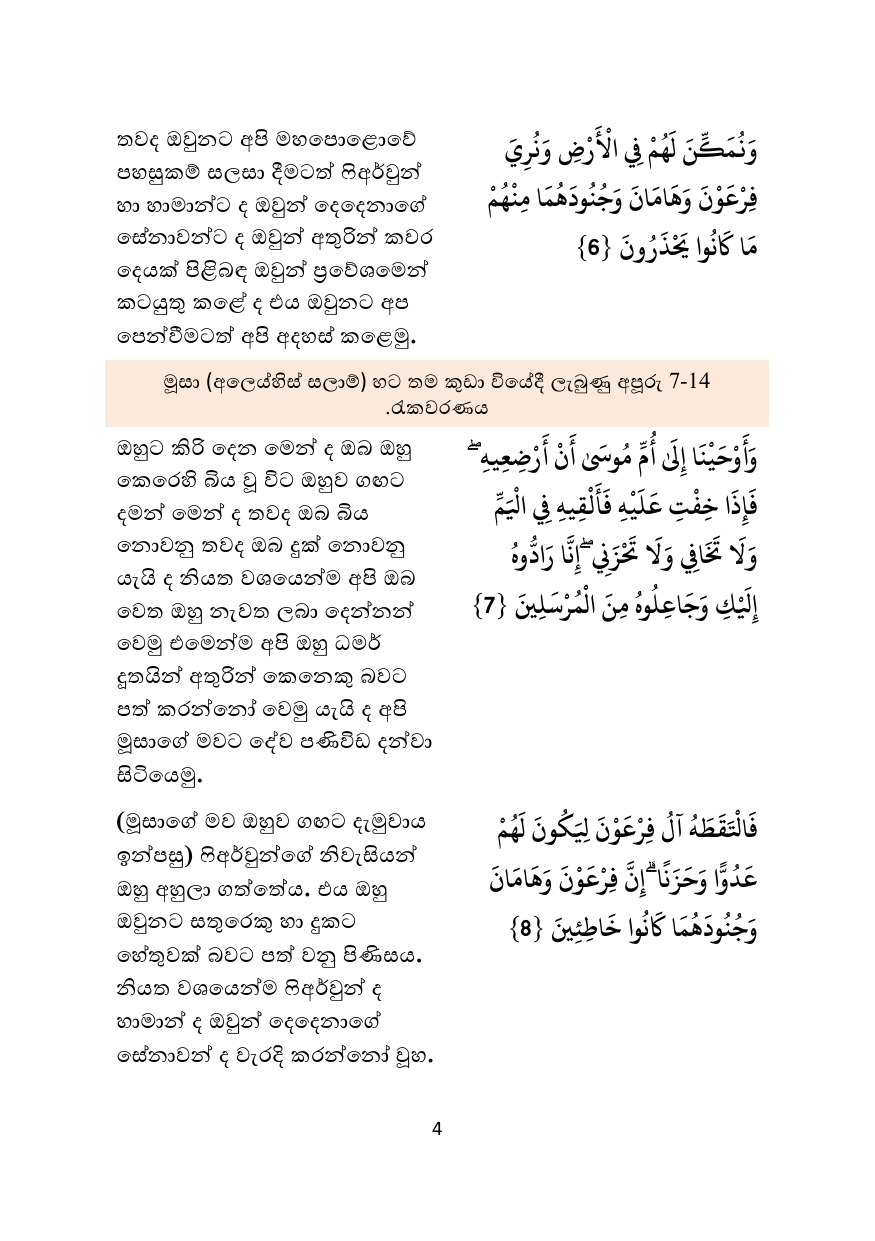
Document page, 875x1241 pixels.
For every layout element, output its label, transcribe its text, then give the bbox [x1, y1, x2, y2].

table_cell 7-14 මූසා (අලෙය්හිස් සලාම්) හට තම කුඩා වියේදී ලැබුණු අපූරු රැකවරණය. [105, 360, 769, 427]
table_cell ඔහුට කිරි දෙන මෙන් ද ඔබ ඔහු කෙරෙහි බිය වූ විට ඔහුව ගඟට දමන් මෙන් ද තවද ඔබ බිය නොවනු තවද ඔබ දුක් නොවනු යැයි ද නියත වශයෙන්ම අපි ඔබ වෙත ඔහු නැවත ලබා දෙන්නන් වෙමු එමෙන්ම අපි ඔහු ධර්ම දූතයින් අතුරින් කෙනෙකු බවට පත් කරන්නෝ වෙමු යැයි ද අපි මූසාගේ මවට දේව පණිවිඩ දන්වා සිටියෙමු. [105, 427, 458, 799]
table_cell وَنُمَكِّنَ لَهُمْ فِي الْأَرْضِ وَنُرِيَ فِرْعَوْنَ وَهَامَانَ وَجُنُودَهُمَا مِنْهُمْ مَا كَانُوا يَحْذَرُونَ {6} [458, 118, 769, 360]
table_cell وَأَوْحَيْنَا إِلَىٰ أُمِّ مُوسَىٰ أَنْ أَرْضِعِيهِ ۖ فَإِذَا خِفْتِ عَلَيْهِ فَأَلْقِيهِ فِي الْيَمِّ وَلَا تَخَافِي وَلَا تَحْزَنِي ۖ إِنَّا رَادُّوهُ إِلَيْكِ وَجَاعِلُوهُ مِنَ الْمُرْسَلِينَ {7} [458, 427, 769, 799]
table_cell තවද ඔවුනට අපි මහපොළොවේ පහසුකම් සලසා දීමටත් ෆිර්අවුන් හා හාමාන්ට ද ඔවුන් දෙදෙනාගේ සේනාවන්ට ද ඔවුන් අතුරින් කවර දෙයක් පිළිබඳ ඔවුන් ප්‍රවේශමෙන් කටයුතු කළේ ද එය ඔවුනට අප පෙන්වීමටත් අපි අදහස් කළෙමු. [105, 118, 458, 360]
table_cell (මූසාගේ මව ඔහුව ගඟට දැමුවාය ඉන්පසු) ෆිර්අවුන්ගේ නිවැසියන් ඔහු අහුලා ගත්තේය. එය ඔහු ඔවුනට සතුරෙකු හා දුකට හේතුවක් බවට පත් වනු පිණිසය. නියත වශයෙන්ම ෆිර්අවුන් ද හාමාන් ද ඔවුන් දෙදෙනාගේ සේනාවන් ද වැරදි කරන්නෝ වූහ. [105, 799, 458, 1078]
table_cell فَالْتَقَطَهُ آلُ فِرْعَوْنَ لِيَكُونَ لَهُمْ عَدُوًّا وَحَزَنًا ۗ إِنَّ فِرْعَوْنَ وَهَامَانَ وَجُنُودَهُمَا كَانُوا خَاطِئِينَ {8} [458, 799, 769, 1078]
